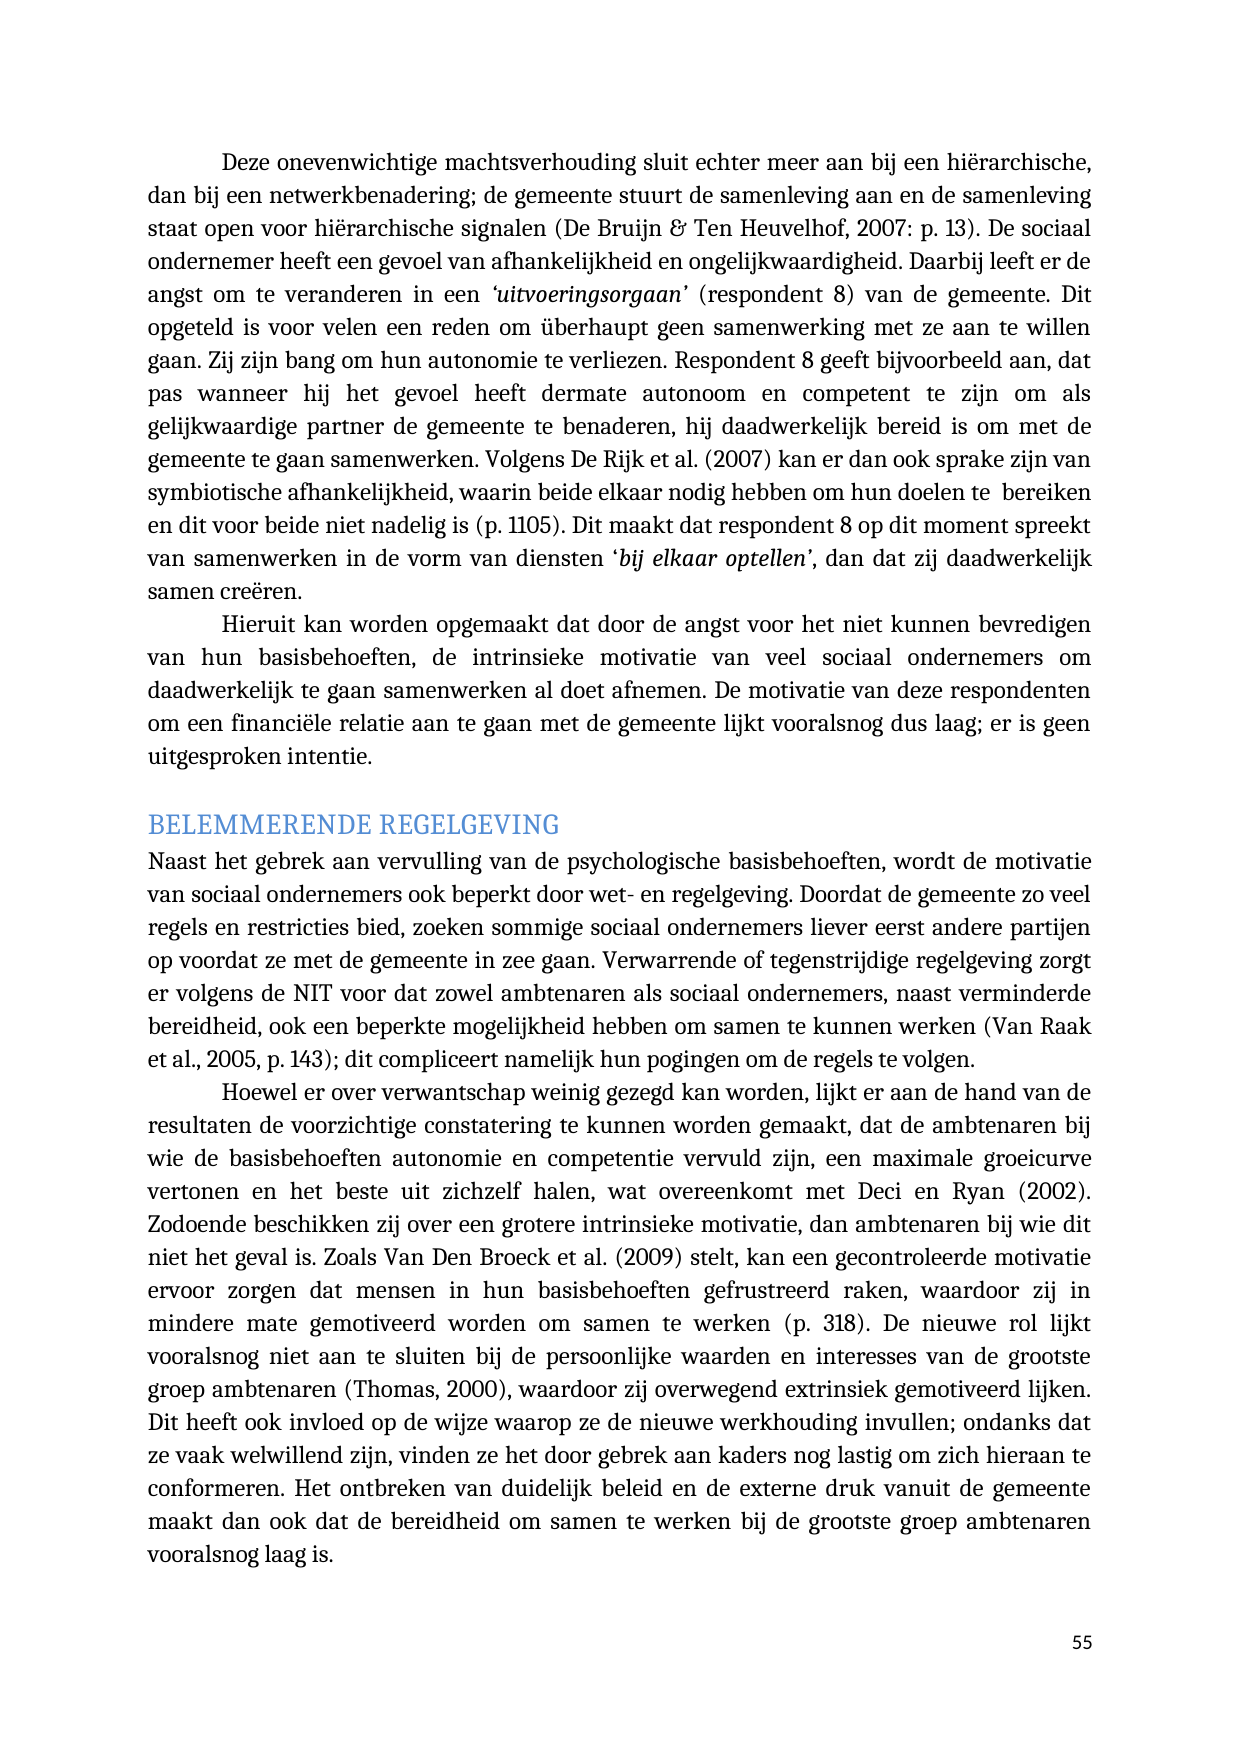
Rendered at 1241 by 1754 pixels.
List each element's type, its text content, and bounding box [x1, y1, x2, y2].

subtitle BELEMMERENDE REGELGEVING [148, 808, 1093, 842]
text Hieruit kan worden opgemaakt dat door de angst voor het niet kunnen bevredigen van hun basisbehoeften, de intrinsieke motivatie van veel sociaal ondernemers om daadwerkelijk te gaan samenwerken al doet afnemen. De motivatie van deze respondenten om een financiële relatie aan te gaan met de gemeente lijkt vooralsnog dus laag; er is geen uitgesproken intentie. [148, 610, 1093, 771]
text Deze onevenwichtige machtsverhouding sluit echter meer aan bij een hiërarchische, dan bij een netwerkbenadering; de gemeente stuurt de samenleving aan en de samenleving staat open voor hiërarchische signalen (De Bruijn & Ten Heuvelhof, 2007: p. 13). De sociaal ondernemer heeft een gevoel van afhankelijkheid en ongelijkwaardigheid. Daarbij leeft er de angst om te veranderen in een ‘uitvoeringsorgaan’ (respondent 8) van de gemeente. Dit opgeteld is voor velen een reden om überhaupt geen samenwerking met ze aan te willen gaan. Zij zijn bang om hun autonomie te verliezen. Respondent 8 geeft bijvoorbeeld aan, dat pas wanneer hij het gevoel heeft dermate autonoom en competent te zijn om als gelijkwaardige partner de gemeente te benaderen, hij daadwerkelijk bereid is om met de gemeente te gaan samenwerken. Volgens De Rijk et al. (2007) kan er dan ook sprake zijn van symbiotische afhankelijkheid, waarin beide elkaar nodig hebben om hun doelen te bereiken en dit voor beide niet nadelig is (p. 1105). Dit maakt dat respondent 8 op dit moment spreekt van samenwerken in de vorm van diensten ‘bij elkaar optellen’, dan dat zij daadwerkelijk samen creëren. [148, 148, 1093, 606]
text Naast het gebrek aan vervulling van de psychologische basisbehoeften, wordt de motivatie van sociaal ondernemers ook beperkt door wet- en regelgeving. Doordat de gemeente zo veel regels en restricties bied, zoeken sommige sociaal ondernemers liever eerst andere partijen op voordat ze met de gemeente in zee gaan. Verwarrende of tegenstrijdige regelgeving zorgt er volgens de NIT voor dat zowel ambtenaren als sociaal ondernemers, naast verminderde bereidheid, ook een beperkte mogelijkheid hebben om samen te kunnen werken (Van Raak et al., 2005, p. 143); dit compliceert namelijk hun pogingen om de regels te volgen. [148, 847, 1093, 1073]
text Hoewel er over verwantschap weinig gezegd kan worden, lijkt er aan de hand van de resultaten de voorzichtige constatering te kunnen worden gemaakt, dat de ambtenaren bij wie de basisbehoeften autonomie en competentie vervuld zijn, een maximale groeicurve vertonen en het beste uit zichzelf halen, wat overeenkomt met Deci en Ryan (2002). Zodoende beschikken zij over een grotere intrinsieke motivatie, dan ambtenaren bij wie dit niet het geval is. Zoals Van Den Broeck et al. (2009) stelt, kan een gecontroleerde motivatie ervoor zorgen dat mensen in hun basisbehoeften gefrustreerd raken, waardoor zij in mindere mate gemotiveerd worden om samen te werken (p. 318). De nieuwe rol lijkt vooralsnog niet aan te sluiten bij de persoonlijke waarden en interesses van de grootste groep ambtenaren (Thomas, 2000), waardoor zij overwegend extrinsiek gemotiveerd lijken. Dit heeft ook invloed op de wijze waarop ze de nieuwe werkhouding invullen; ondanks dat ze vaak welwillend zijn, vinden ze het door gebrek aan kaders nog lastig om zich hieraan te conformeren. Het ontbreken van duidelijk beleid en de externe druk vanuit de gemeente maakt dan ook dat de bereidheid om samen te werken bij de grootste groep ambtenaren vooralsnog laag is. [148, 1078, 1093, 1569]
